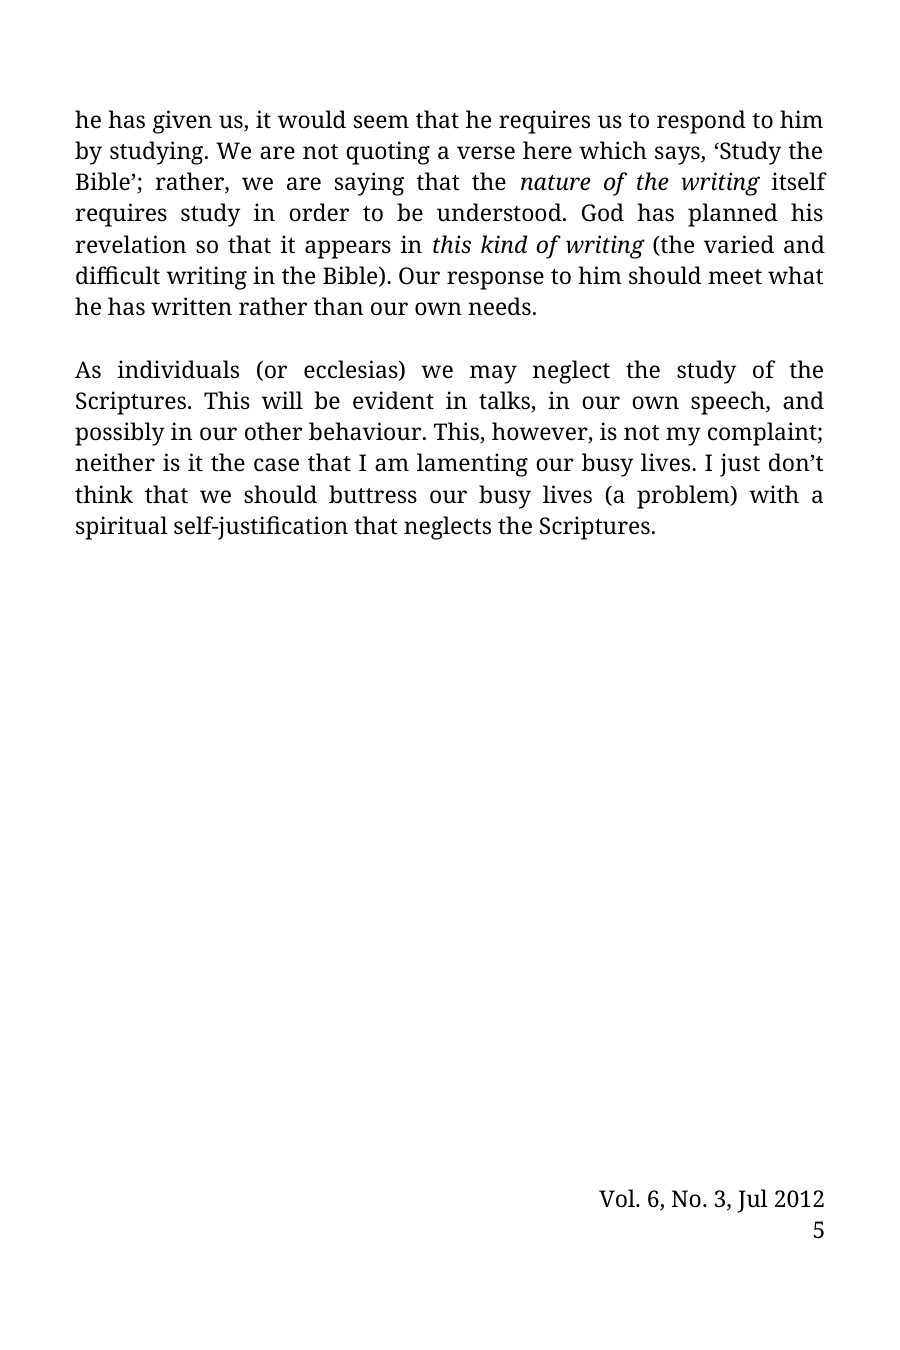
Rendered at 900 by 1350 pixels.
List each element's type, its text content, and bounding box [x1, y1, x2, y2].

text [75, 103, 825, 322]
text As individuals (or ecclesias) we may neglect the study of the Scriptures. This will be evident in talks, in our own speech, and possibly in our other behaviour. This, however, is not my complaint; neither is it the case that I am lamenting our busy lives. I just don’t think that we should buttress our busy lives (a problem) with a spiritual self-justification that neglects the Scriptures. [75, 353, 825, 541]
